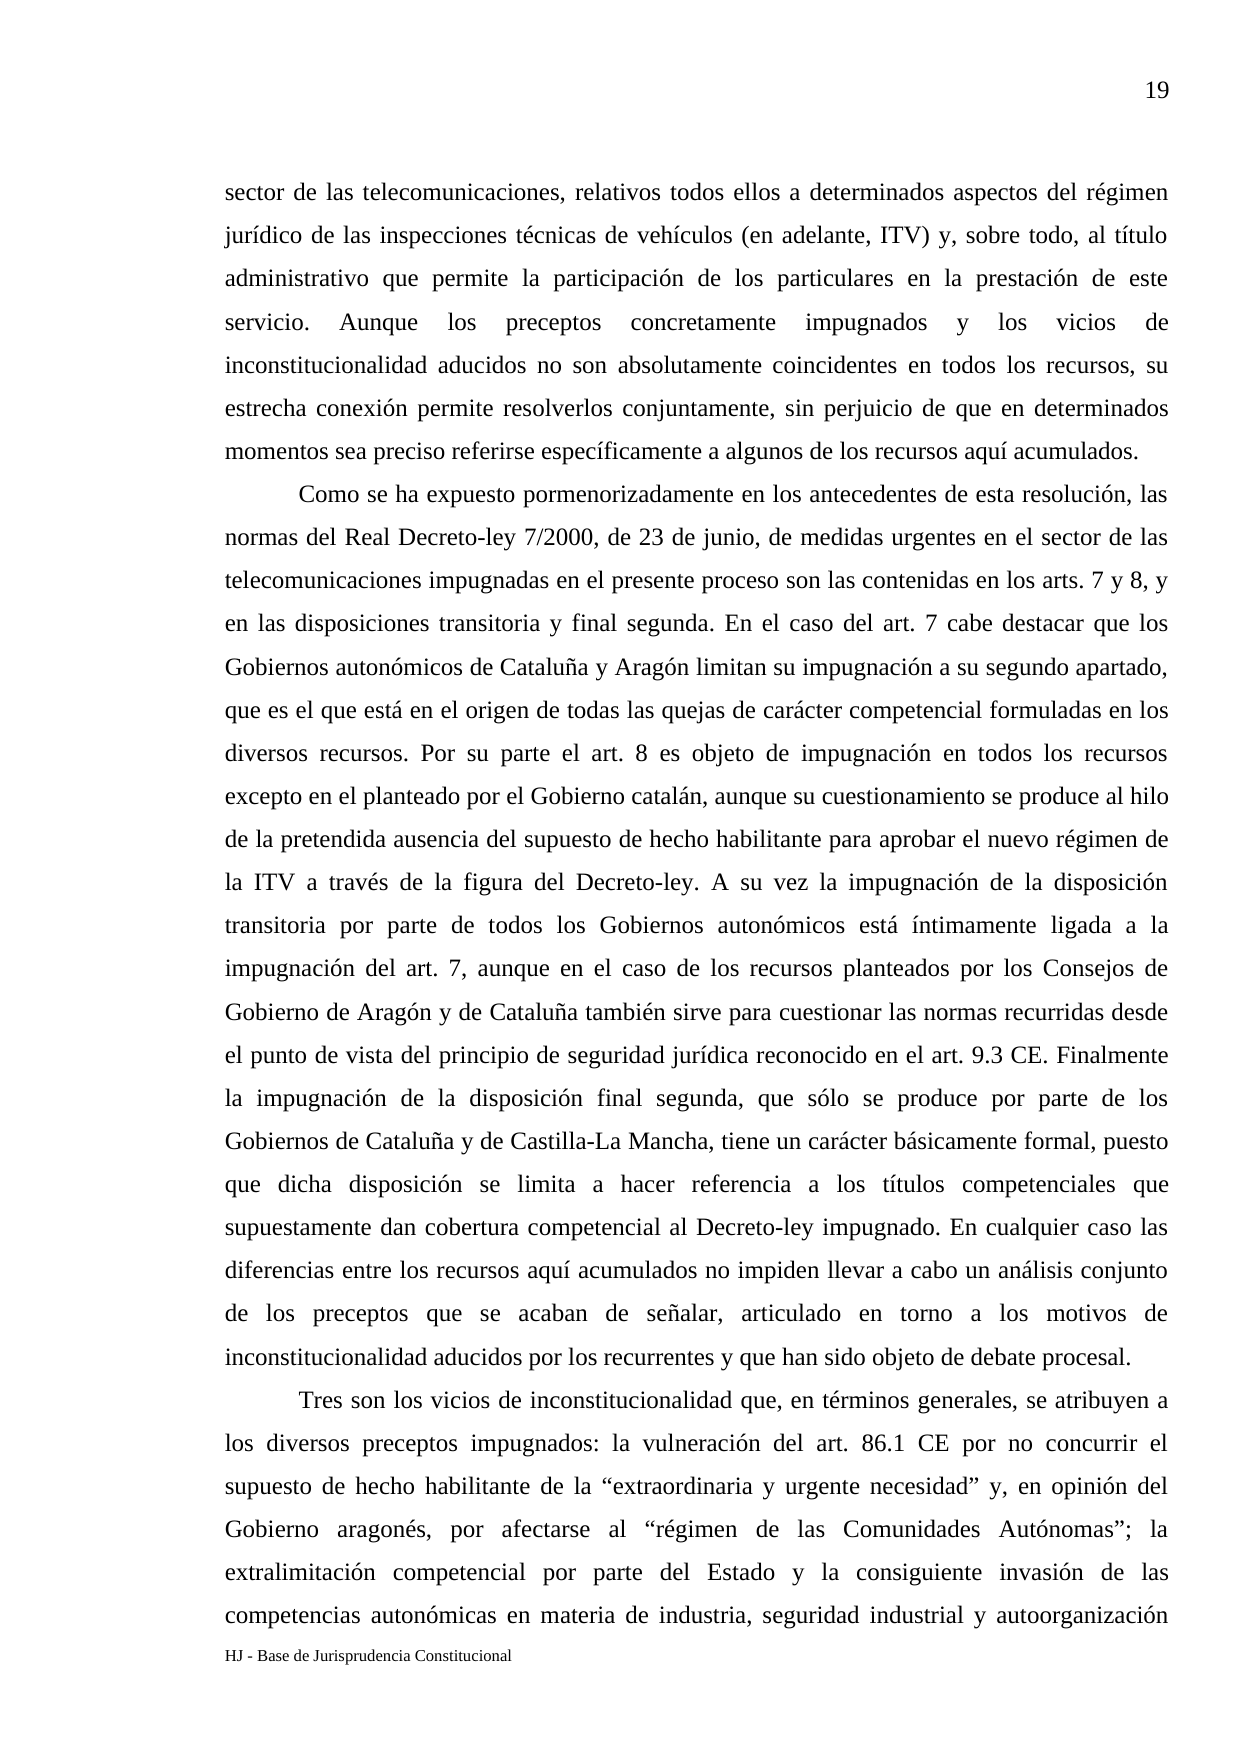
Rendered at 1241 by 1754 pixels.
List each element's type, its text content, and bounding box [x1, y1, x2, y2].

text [224, 177, 1169, 465]
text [224, 1385, 1169, 1629]
text Como se ha expuesto pormenorizadamente en los antecedentes de esta resolución, las normas del Real Decreto-ley 7/2000, de 23 de junio, de medidas urgentes en el sector de las telecomunicaciones impugnadas en el presente proceso son las contenidas en los arts. 7 y 8, y en las disposiciones transitoria y final segunda. En el caso del art. 7 cabe destacar que los Gobiernos autonómicos de Cataluña y Aragón limitan su impugnación a su segundo apartado, que es el que está en el origen de todas las quejas de carácter competencial formuladas en los diversos recursos. Por su parte el art. 8 es objeto de impugnación en todos los recursos excepto en el planteado por el Gobierno catalán, aunque su cuestionamiento se produce al hilo de la pretendida ausencia del supuesto de hecho habilitante para aprobar el nuevo régimen de la ITV a través de la figura del Decreto-ley. A su vez la impugnación de la disposición transitoria por parte de todos los Gobiernos autonómicos está íntimamente ligada a la impugnación del art. 7, aunque en el caso de los recursos planteados por los Consejos de Gobierno de Aragón y de Cataluña también sirve para cuestionar las normas recurridas desde el punto de vista del principio de seguridad jurídica reconocido en el art. 9.3 CE. Finalmente la impugnación de la disposición final segunda, que sólo se produce por parte de los Gobiernos de Cataluña y de Castilla-La Mancha, tiene un carácter básicamente formal, puesto que dicha disposición se limita a hacer referencia a los títulos competenciales que supuestamente dan cobertura competencial al Decreto-ley impugnado. En cualquier caso las diferencias entre los recursos aquí acumulados no impiden llevar a cabo un análisis conjunto de los preceptos que se acaban de señalar, articulado en torno a los motivos de inconstitucionalidad aducidos por los recurrentes y que han sido objeto de debate procesal. [224, 479, 1169, 1370]
